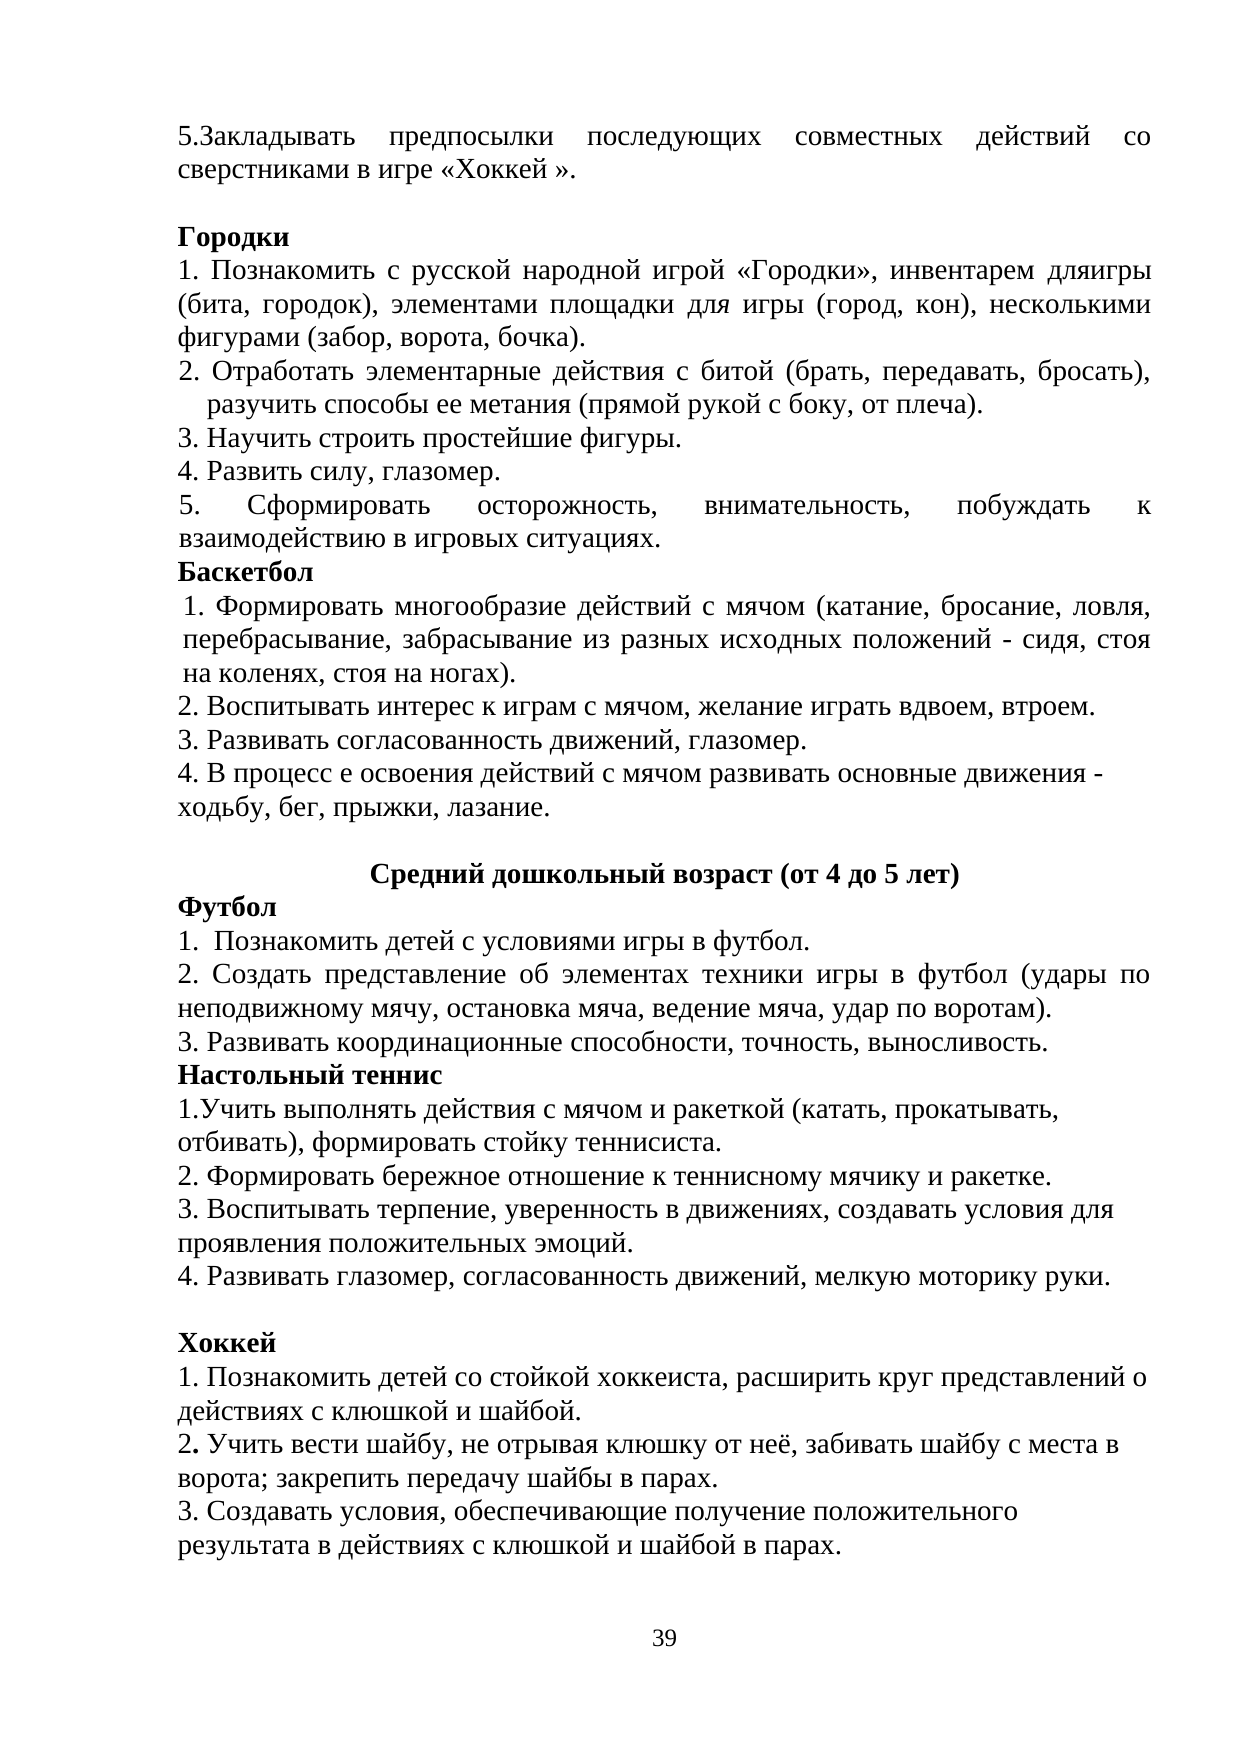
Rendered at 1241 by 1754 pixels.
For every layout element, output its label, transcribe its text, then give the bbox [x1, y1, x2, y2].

text 4. Развить силу, глазомер. [177, 453, 1152, 487]
text 2. Создать представление об элементах техники игры в футбол (удары по неподвижному мячу, остановка мяча, ведение мяча, удар по воротам). [177, 957, 1152, 1024]
text 3. Развивать согласованность движений, глазомер. [177, 722, 1152, 755]
text 2. Отработать элементарные действия с битой (брать, передавать, бросать), разучить способы ее метания (прямой рукой с боку, от плеча). [178, 353, 1152, 420]
text 3. Воспитывать терпение, уверенность в движениях, создавать условия для проявления положительных эмоций. [177, 1191, 1152, 1258]
text Городки [177, 219, 1152, 252]
text 1. Познакомить детей со стойкой хоккеиста, расширить круг представлений о действиях с клюшкой и шайбой. [177, 1359, 1152, 1426]
text 3. Создавать условия, обеспечивающие получение положительного результата в действиях с клюшкой и шайбой в парах. [177, 1493, 1152, 1560]
text Хоккей [177, 1326, 1152, 1359]
text 2. Учить вести шайбу, не отрывая клюшку от неё, забивать шайбу с места в ворота; закрепить передачу шайбы в парах. [177, 1426, 1152, 1493]
text 1.Учить выполнять действия с мячом и ракеткой (катать, прокатывать, отбивать), формировать стойку теннисиста. [177, 1091, 1152, 1158]
text 4. В процесс е освоения действий с мячом развивать основные движения - ходьбу, бег, прыжки, лазание. [177, 755, 1152, 822]
text 2. Формировать бережное отношение к теннисному мячику и ракетке. [177, 1158, 1152, 1191]
text 5. Сформировать осторожность, внимательность, побуждать к взаимодействию в игровых ситуациях. [179, 487, 1152, 554]
text 1. Познакомить с русской народной игрой «Городки», инвентарем дляигры (бита, городок), элементами площадки для игры (город, кон), несколькими фигурами (забор, ворота, бочка). [177, 252, 1152, 353]
text Настольный теннис [177, 1057, 1152, 1091]
text Футбол [177, 889, 1152, 923]
text 3. Развивать координационные способности, точность, выносливость. [177, 1024, 1152, 1057]
text 5.Закладывать предпосылки последующих совместных действий со сверстниками в игре «Хоккей ». [177, 118, 1152, 185]
text 1. Формировать многообразие действий с мячом (катание, бросание, ловля, перебрасывание, забрасывание из разных исходных положений - сидя, стоя на коленях, стоя на ногах). [183, 588, 1152, 688]
text Средний дошкольный возраст (от 4 до 5 лет) [177, 856, 1152, 889]
text 4. Развивать глазомер, согласованность движений, мелкую моторику руки. [177, 1258, 1152, 1292]
text 3. Научить строить простейшие фигуры. [177, 420, 1152, 453]
text 2. Воспитывать интерес к играм с мячом, желание играть вдвоем, втроем. [177, 688, 1152, 722]
text Баскетбол [177, 554, 1152, 588]
text 1. Познакомить детей с условиями игры в футбол. [177, 923, 1152, 957]
